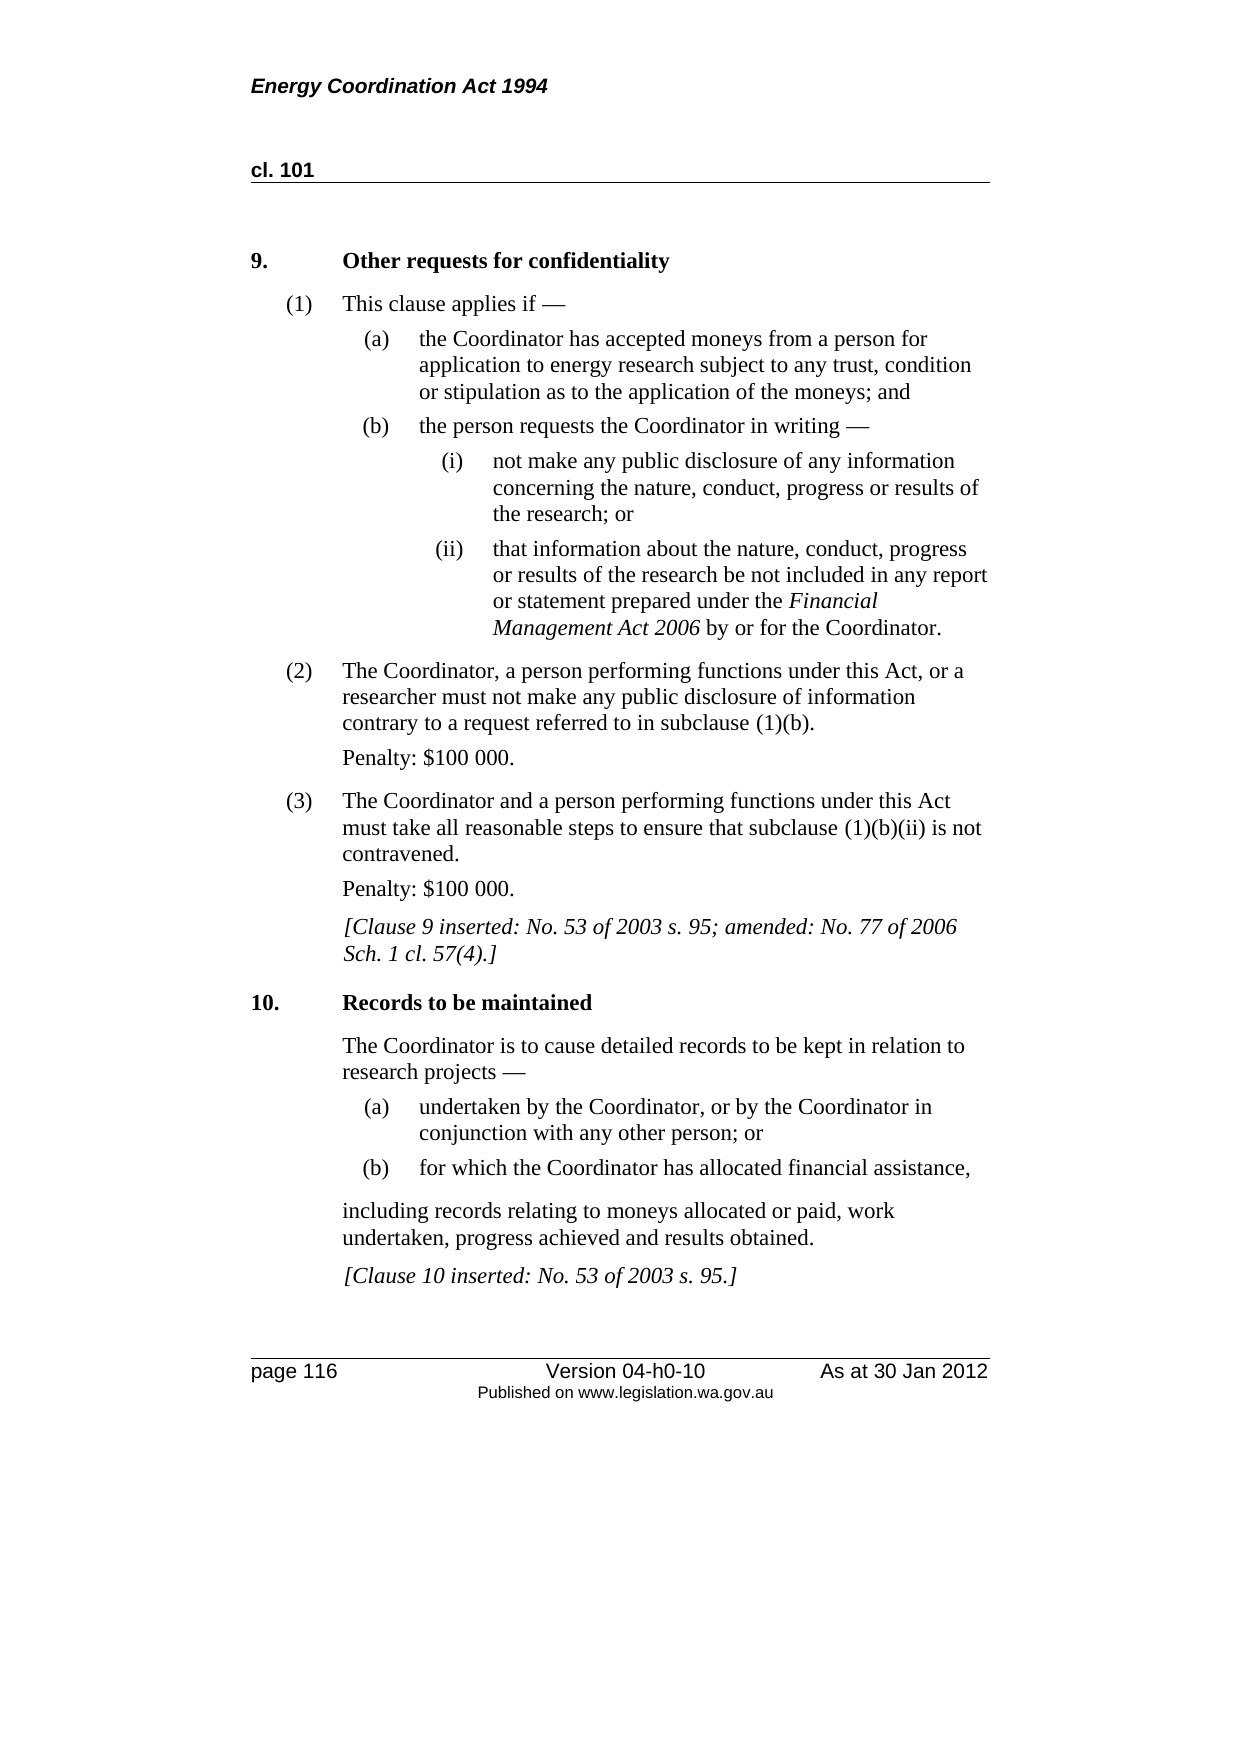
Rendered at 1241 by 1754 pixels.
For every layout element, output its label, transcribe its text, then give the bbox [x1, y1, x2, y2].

text (i) not make any public disclosure of any information concerning the nature, conduct, progress or results of the research; or [251, 447, 990, 526]
text including records relating to moneys allocated or paid, work undertaken, progress achieved and results obtained. [251, 1197, 990, 1250]
text (a) undertaken by the Coordinator, or by the Coordinator in conjunction with any other person; or [251, 1093, 990, 1146]
text [Clause 10 inserted: No. 53 of 2003 s. 95.] [251, 1262, 990, 1289]
subtitle 10. Records to be maintained [251, 989, 990, 1015]
text Penalty: $100 000. [251, 874, 990, 901]
text [Clause 9 inserted: No. 53 of 2003 s. 95; amended: No. 77 of 2006 Sch. 1 cl. 57(4).] [251, 913, 990, 966]
text (a) the Coordinator has accepted moneys from a person for application to energy research subject to any trust, condition or stipulation as to the application of the moneys; and [251, 325, 990, 404]
text (b) the person requests the Coordinator in writing — [251, 413, 990, 439]
text (1) This clause applies if — [251, 291, 990, 317]
text Penalty: $100 000. [251, 744, 990, 771]
text (3) The Coordinator and a person performing functions under this Act must take all reasonable steps to ensure that subclause (1)(b)(ii) is not contravened. [251, 787, 990, 866]
text The Coordinator is to cause detailed records to be kept in relation to research projects — [251, 1032, 990, 1085]
text (b) for which the Coordinator has allocated financial assistance, [251, 1154, 990, 1181]
subtitle 9. Other requests for confidentiality [251, 247, 990, 274]
text (2) The Coordinator, a person performing functions under this Act, or a researcher must not make any public disclosure of information contrary to a request referred to in subclause (1)(b). [251, 657, 990, 736]
text (ii) that information about the nature, conduct, progress or results of the research be not included in any report or statement prepared under the Financial Management Act 2006 by or for the Coordinator. [251, 535, 990, 640]
